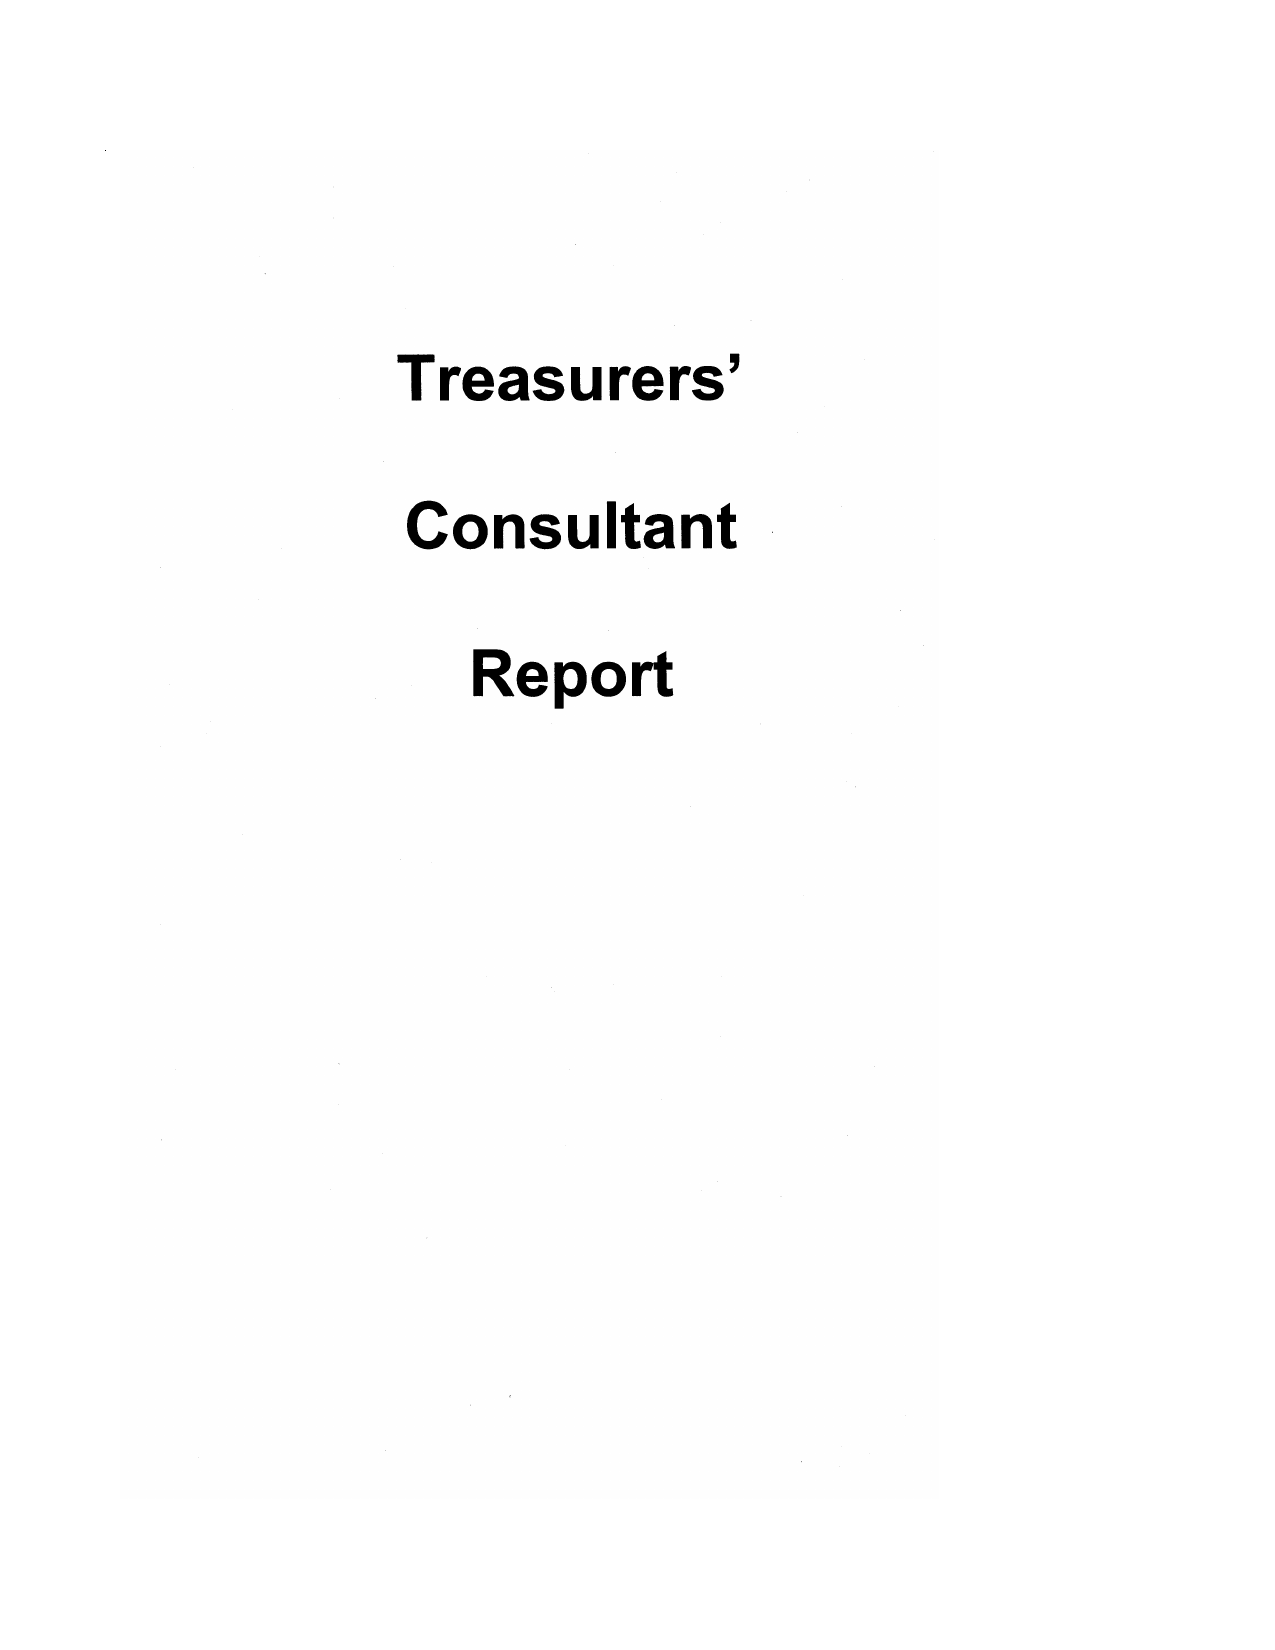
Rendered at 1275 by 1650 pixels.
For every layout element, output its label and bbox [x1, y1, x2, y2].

picture [120, 150, 940, 1499]
